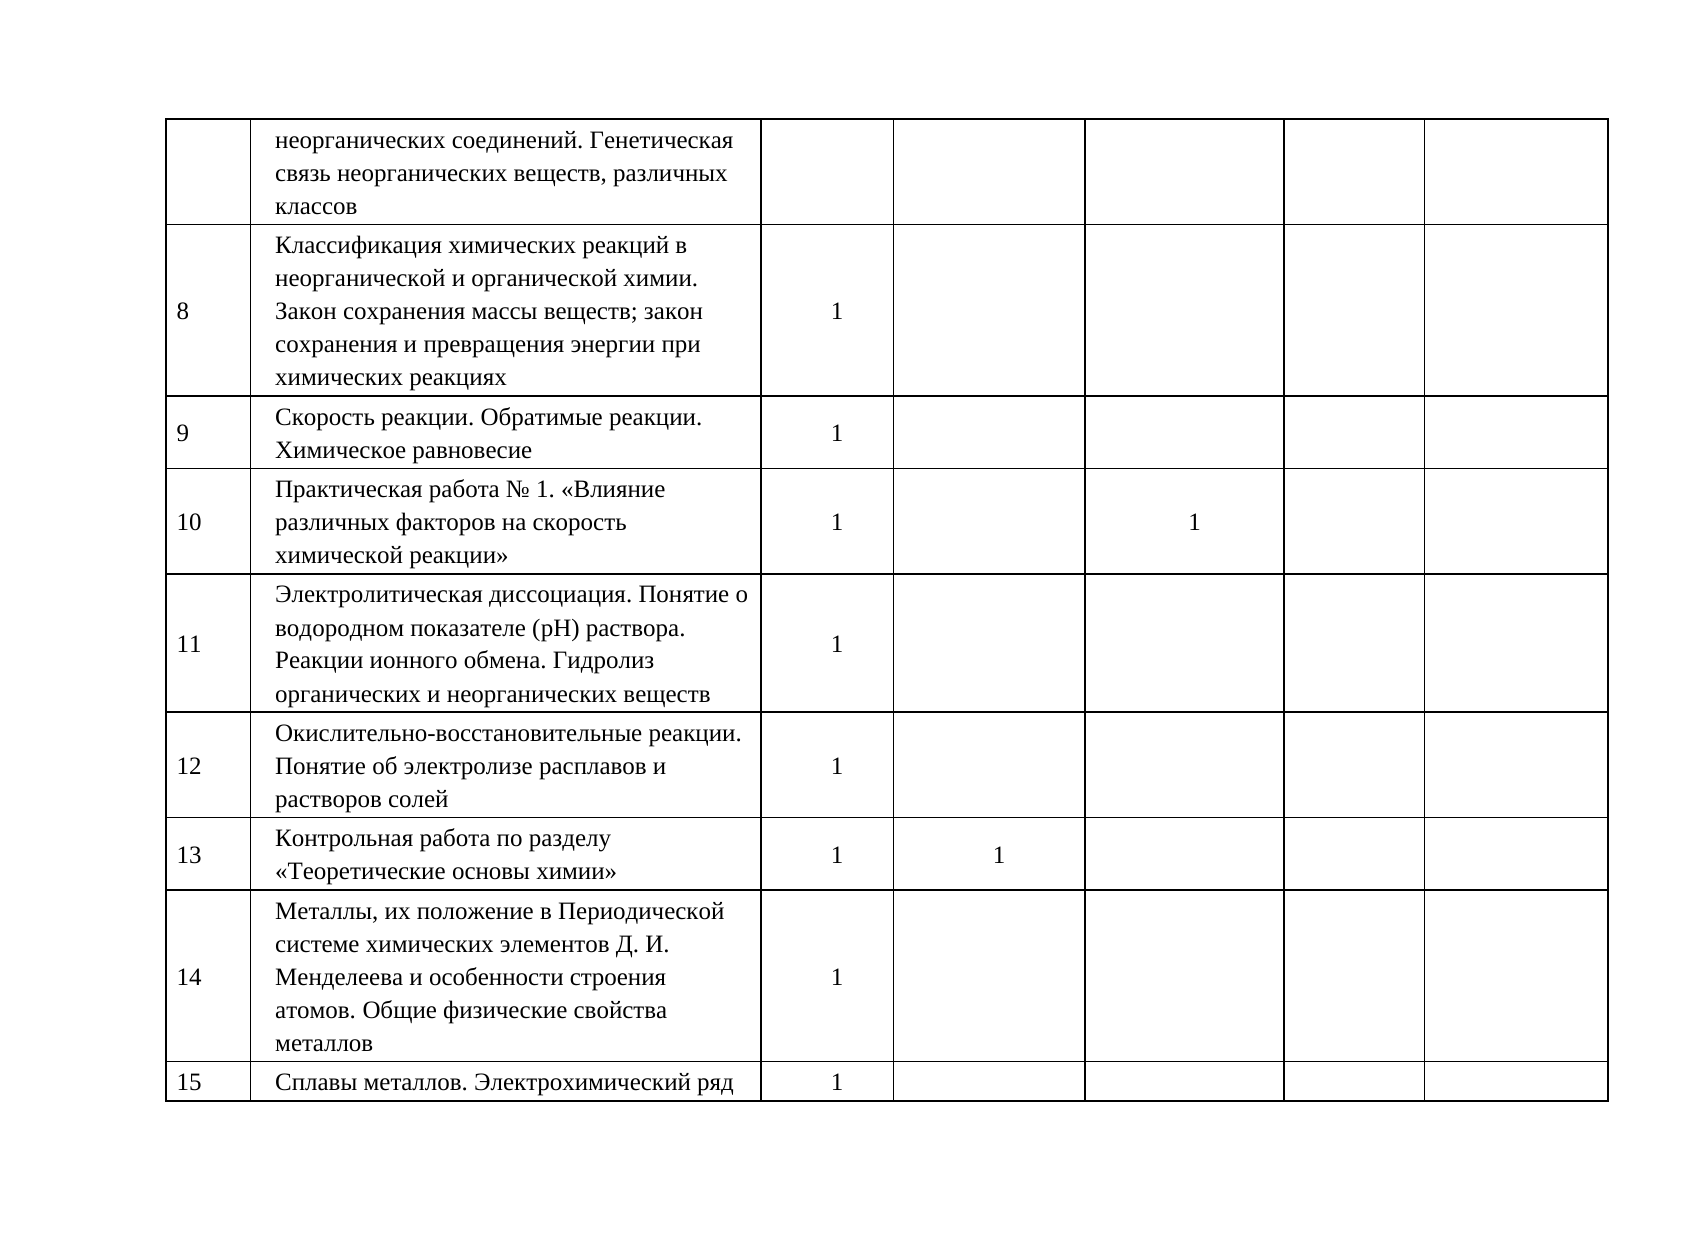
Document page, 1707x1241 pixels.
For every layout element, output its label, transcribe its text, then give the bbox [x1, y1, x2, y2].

table_cell [1086, 120, 1283, 223]
table_cell [1285, 225, 1424, 395]
table_cell [894, 575, 1084, 711]
table_cell [1086, 818, 1283, 889]
table_cell Классификация химических реакций в неорганической и органической химии. Закон сохранения массы веществ; закон сохранения и превращения энергии при химических реакциях [251, 225, 760, 395]
table_cell 1 [762, 397, 893, 467]
table_cell Контрольная работа по разделу «Теоретические основы химии» [251, 818, 760, 889]
table_cell [1086, 891, 1283, 1061]
table_cell Практическая работа № 1. «Влияние различных факторов на скорость химической реакции» [251, 469, 760, 573]
table_cell 1 [762, 891, 893, 1061]
table_cell Скорость реакции. Обратимые реакции. Химическое равновесие [251, 397, 760, 467]
table_cell 1 [762, 120, 893, 223]
table_cell [1425, 120, 1607, 223]
table_cell 1 [762, 469, 893, 573]
table_cell [1086, 575, 1283, 711]
table_cell [1425, 818, 1607, 889]
table_cell [1285, 397, 1424, 467]
table_cell Электролитическая диссоциация. Понятие о водородном показателе (pH) раствора. Реакции ионного обмена. Гидролиз органических и неорганических веществ [251, 575, 760, 711]
table_cell [1285, 120, 1424, 223]
table_cell 12 [167, 713, 250, 817]
table_cell 1 [894, 818, 1084, 889]
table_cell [251, 120, 760, 223]
table_cell [894, 713, 1084, 817]
table_cell [1425, 713, 1607, 817]
table_cell [1425, 575, 1607, 711]
table_cell 1 [762, 575, 893, 711]
table_cell 15 [167, 1062, 250, 1100]
table_cell [894, 397, 1084, 467]
table_cell 8 [167, 225, 250, 395]
table_cell [1425, 397, 1607, 467]
table_cell [894, 225, 1084, 395]
table_cell [1285, 891, 1424, 1061]
table_cell [1425, 1062, 1607, 1100]
table_cell [1425, 225, 1607, 395]
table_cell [251, 1062, 760, 1100]
table_cell Окислительно-восстановительные реакции. Понятие об электролизе расплавов и растворов солей [251, 713, 760, 817]
table_cell [894, 1062, 1084, 1100]
table_cell [894, 120, 1084, 223]
table_cell 10 [167, 469, 250, 573]
table_cell [1285, 713, 1424, 817]
table_cell [1425, 469, 1607, 573]
table_cell [1285, 469, 1424, 573]
table_cell [1285, 575, 1424, 711]
table_cell 9 [167, 397, 250, 467]
table_cell 1 [762, 225, 893, 395]
table_cell [894, 891, 1084, 1061]
table_cell Металлы, их положение в Периодической системе химических элементов Д. И. Менделеева и особенности строения атомов. Общие физические свойства металлов [251, 891, 760, 1061]
table_cell [894, 469, 1084, 573]
table_cell 13 [167, 818, 250, 889]
table_cell 1 [1086, 469, 1283, 573]
table_cell 14 [167, 891, 250, 1061]
table_cell [1086, 1062, 1283, 1100]
table_cell 1 [762, 818, 893, 889]
table_cell [1285, 1062, 1424, 1100]
table_cell 1 [762, 1062, 893, 1100]
table_cell [1425, 891, 1607, 1061]
table_cell [1086, 713, 1283, 817]
table_cell 11 [167, 575, 250, 711]
table_cell [1086, 225, 1283, 395]
table_cell 1 [762, 713, 893, 817]
table_cell 7 [167, 120, 250, 223]
table_cell [1285, 818, 1424, 889]
table_cell [1086, 397, 1283, 467]
